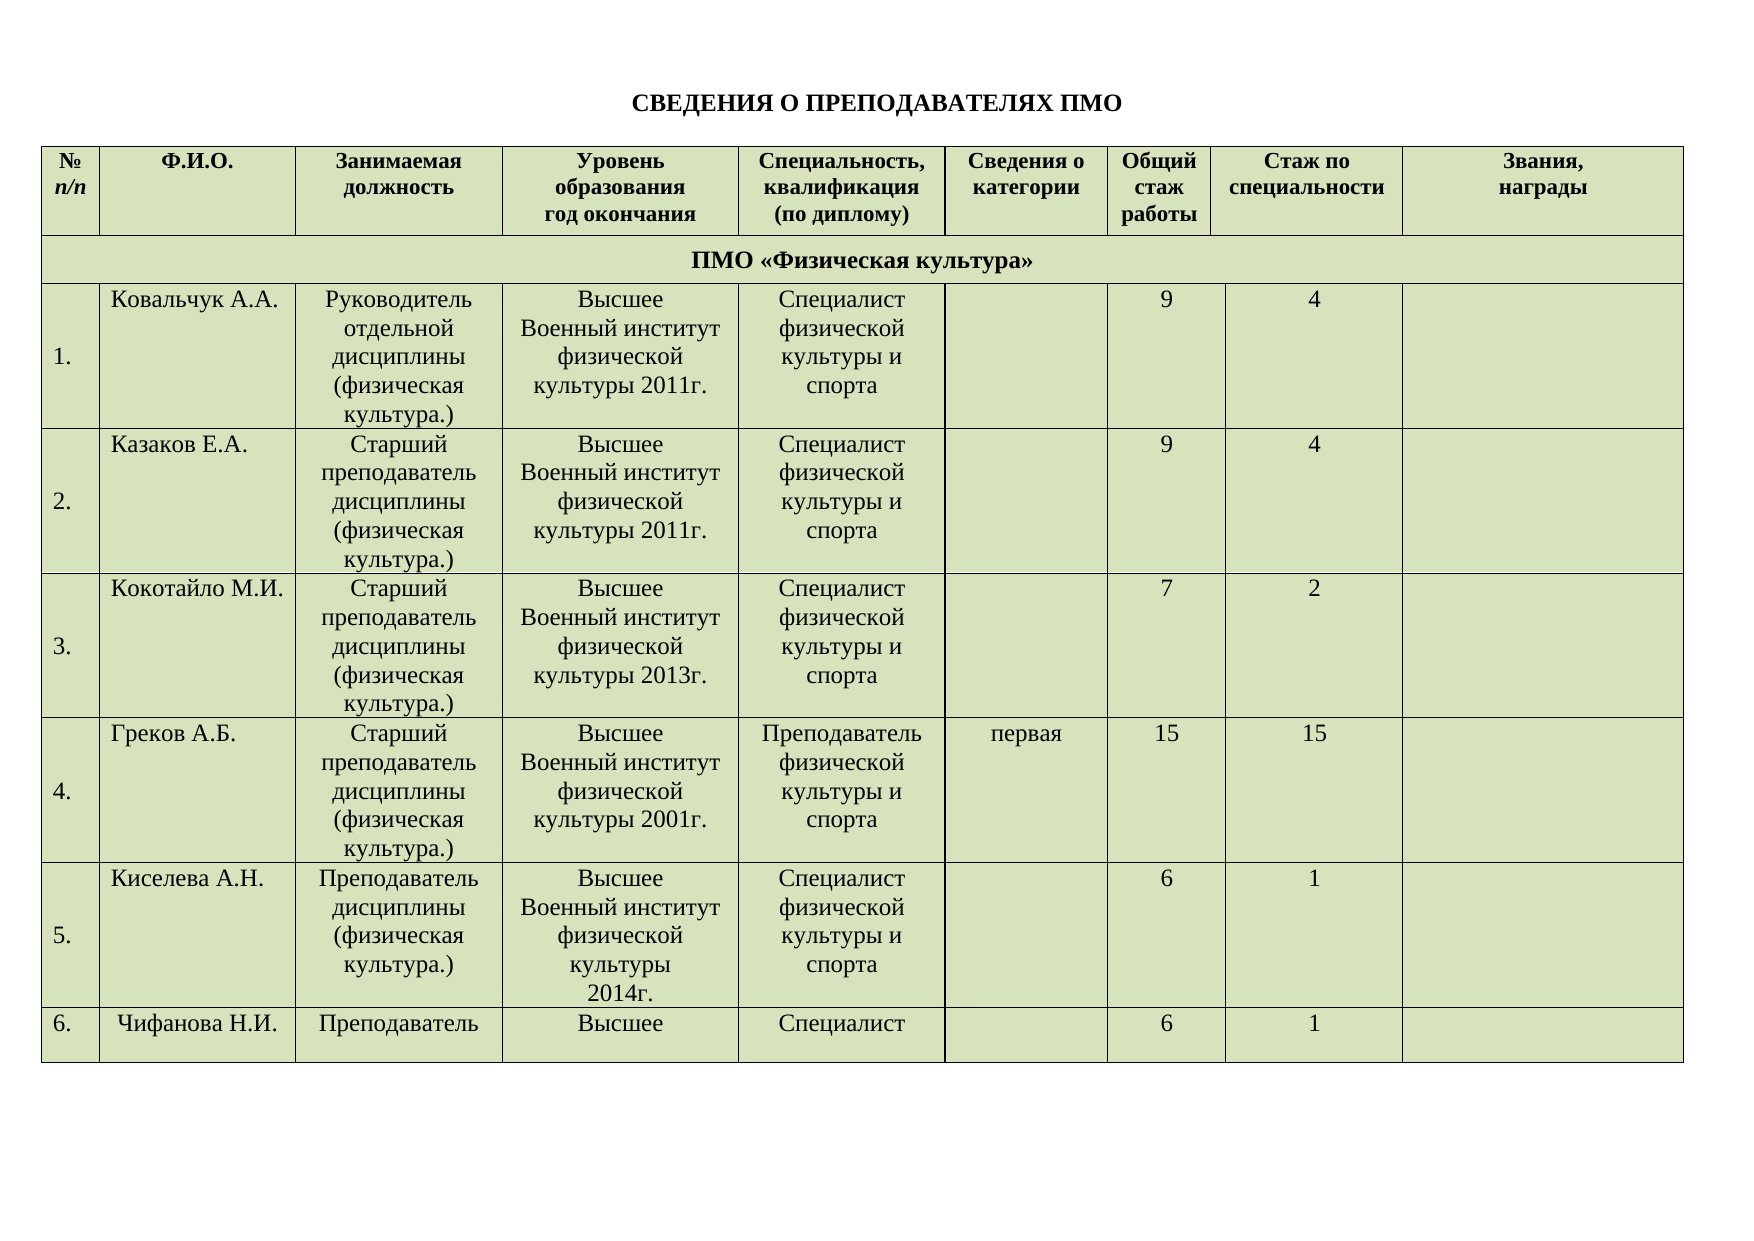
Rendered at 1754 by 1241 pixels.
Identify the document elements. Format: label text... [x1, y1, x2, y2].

table_cell Киселева А.Н. [100, 863, 295, 1007]
table_cell 7 [1108, 574, 1225, 717]
table_cell Старший преподаватель дисциплины (физическая культура.) [296, 718, 502, 862]
table_cell Руководитель отдельной дисциплины (физическая культура.) [296, 284, 502, 428]
table_cell первая [946, 718, 1107, 862]
table_cell [42, 284, 99, 428]
table_cell Специалист физической культуры и спорта [739, 863, 944, 1007]
table_cell [1403, 574, 1683, 717]
table_cell Высшее Военный институт физической культуры 2013г. [503, 574, 738, 717]
table_cell Кокотайло М.И. [100, 574, 295, 717]
table_cell 4 [1226, 284, 1402, 428]
table_cell 15 [1226, 718, 1402, 862]
table_cell Высшее Военный институт физической культуры 2011г. [503, 284, 738, 428]
table_cell [42, 863, 99, 1007]
table_cell [1403, 284, 1683, 428]
table_cell Казаков Е.А. [100, 429, 295, 572]
table_cell Специалист физической культуры и спорта [739, 574, 944, 717]
table_cell [946, 429, 1107, 572]
table_header Общий стаж работы [1108, 147, 1210, 235]
table_cell [946, 1008, 1107, 1062]
table_cell 9 [1108, 284, 1225, 428]
table_header Сведения о категории [946, 147, 1107, 235]
table_cell Преподаватель физической культуры и спорта [739, 718, 944, 862]
table_cell [946, 574, 1107, 717]
table_cell Преподаватель дисциплины (физическая культура.) [296, 863, 502, 1007]
table_cell Ковальчук А.А. [100, 284, 295, 428]
table_header № п/п [42, 147, 99, 235]
table_cell [946, 863, 1107, 1007]
table_cell [42, 718, 99, 862]
table_cell Старший преподаватель дисциплины (физическая культура.) [296, 429, 502, 572]
table_cell 9 [1108, 429, 1225, 572]
table_cell 1 [1226, 1008, 1402, 1062]
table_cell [296, 1008, 502, 1062]
table_cell [946, 284, 1107, 428]
table_cell Высшее Военный институт физической культуры 2014г. [503, 863, 738, 1007]
table_cell [42, 1008, 99, 1062]
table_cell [503, 1008, 738, 1062]
table_header Звания, награды [1403, 147, 1683, 235]
table_header Занимаемая должность [296, 147, 502, 235]
table_cell [1403, 1008, 1683, 1062]
table_cell [1403, 429, 1683, 572]
table_cell Чифанова Н.И. [100, 1008, 295, 1062]
table_header Ф.И.О. [100, 147, 295, 235]
table_cell ПМО «Физическая культура» [42, 236, 1683, 283]
table_cell 15 [1108, 718, 1225, 862]
table_cell Специалист физической культуры и спорта [739, 284, 944, 428]
table_cell [42, 574, 99, 717]
table_header Уровень образования год окончания [503, 147, 738, 235]
table_cell Греков А.Б. [100, 718, 295, 862]
table_cell 2 [1226, 574, 1402, 717]
table_cell Специалист физической культуры и спорта [739, 429, 944, 572]
table_cell 6 [1108, 1008, 1225, 1062]
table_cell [739, 1008, 944, 1062]
table_cell Старший преподаватель дисциплины (физическая культура.) [296, 574, 502, 717]
table_cell Высшее Военный институт физической культуры 2001г. [503, 718, 738, 862]
table_cell [42, 429, 99, 572]
table_cell 6 [1108, 863, 1225, 1007]
table_cell 1 [1226, 863, 1402, 1007]
table_cell [1403, 863, 1683, 1007]
table_cell [1403, 718, 1683, 862]
text СВЕДЕНИЯ О ПРЕПОДАВАТЕЛЯХ ПМО [118, 88, 1636, 117]
table_cell Высшее Военный институт физической культуры 2011г. [503, 429, 738, 572]
table_header Стаж по специальности [1211, 147, 1402, 235]
table_header Специальность, квалификация (по диплому) [739, 147, 944, 235]
table_cell 4 [1226, 429, 1402, 572]
